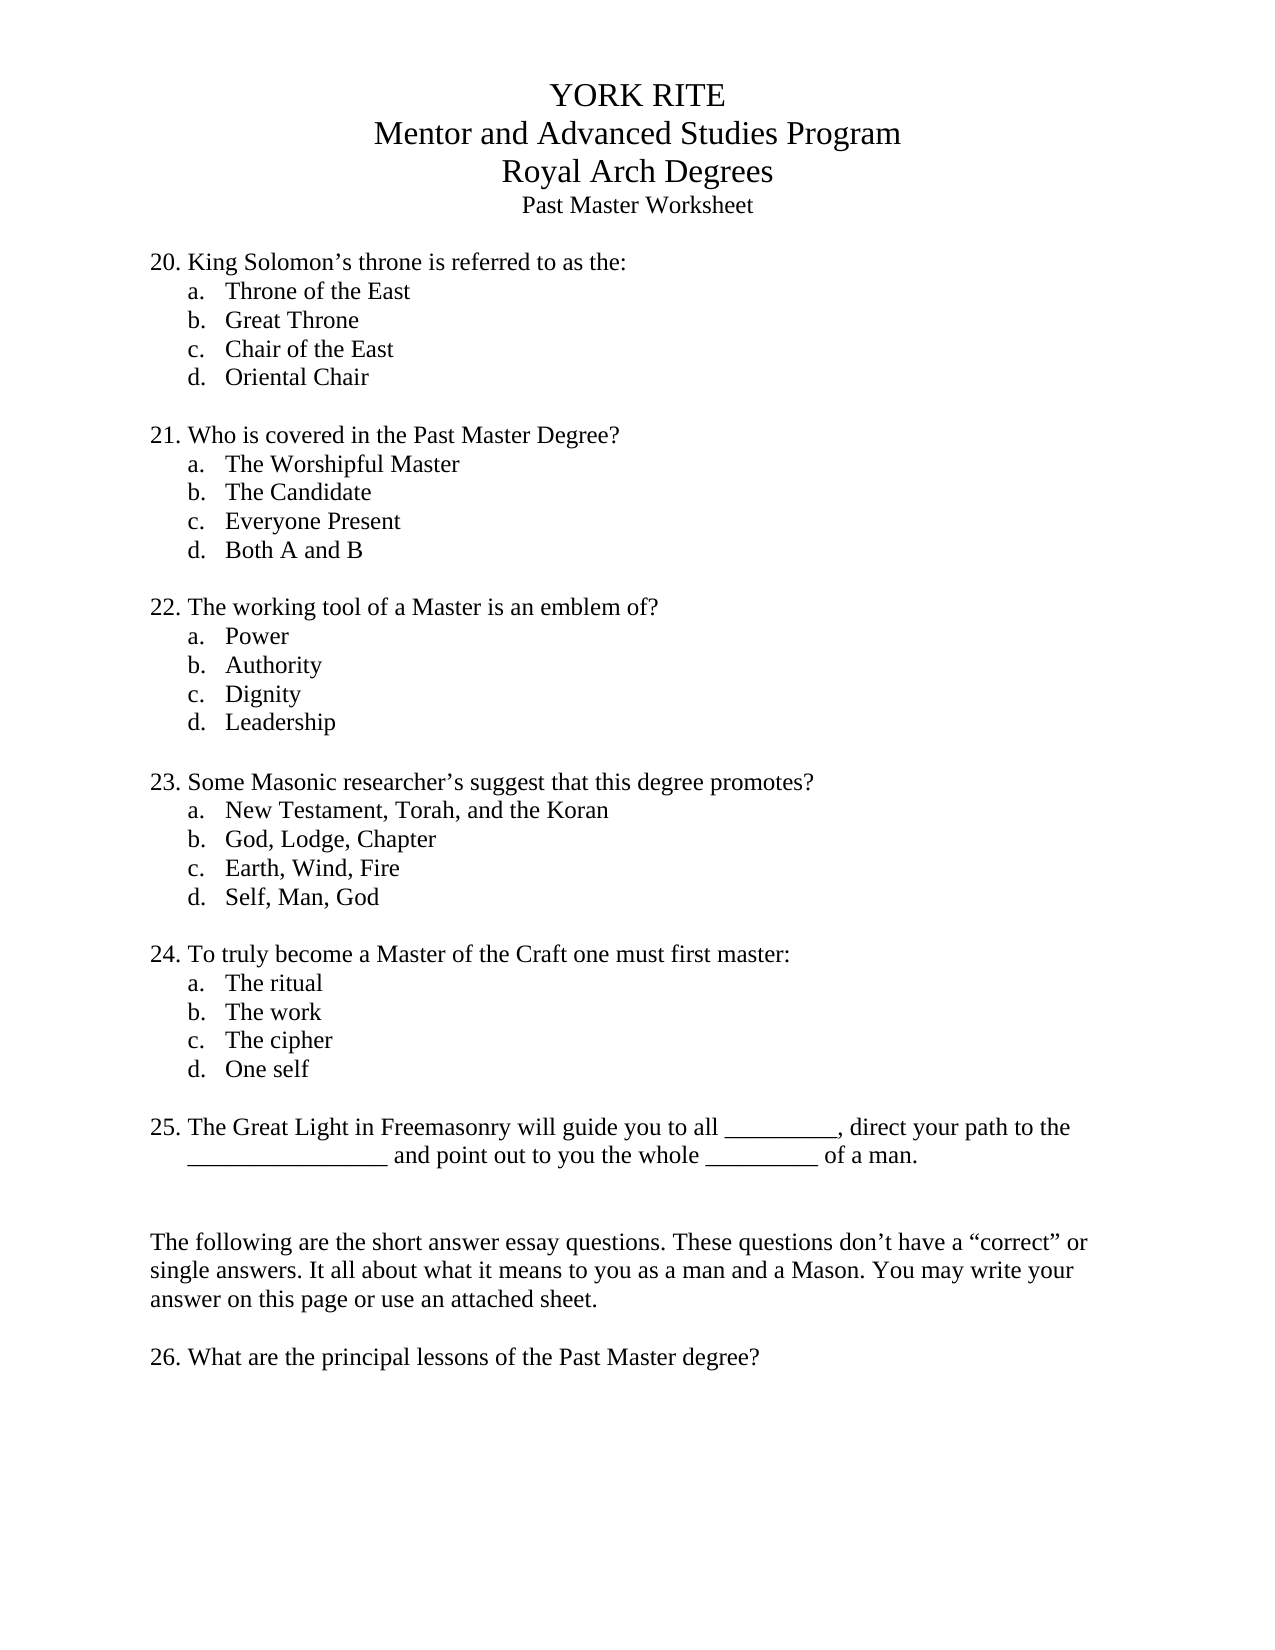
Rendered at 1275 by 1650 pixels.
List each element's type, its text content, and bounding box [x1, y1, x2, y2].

list Both A and B [187, 535, 1125, 564]
list Oriental Chair [187, 362, 1125, 391]
list Self, Man, God [187, 882, 1125, 911]
list Throne of the East [187, 276, 1125, 305]
list Great Throne [187, 305, 1125, 334]
list Earth, Wind, Fire [187, 853, 1125, 882]
list The Candidate [187, 477, 1125, 506]
list The Worshipful Master [187, 449, 1125, 477]
list Authority [187, 650, 1125, 679]
list The ritual [187, 968, 1125, 997]
list Power [187, 621, 1125, 650]
list Some Masonic researcher’s suggest that this degree promotes? [150, 767, 1125, 796]
list Dignity [187, 679, 1125, 707]
text The following are the short answer essay questions. These questions don’t have a “correct” or single answers. It all about what it means to you as a man and a Mason. You may write your answer on this page or use an attached sheet. [150, 1227, 1125, 1313]
list New Testament, Torah, and the Koran [187, 796, 1125, 824]
list King Solomon’s throne is referred to as the: [150, 247, 1125, 276]
list One self [187, 1054, 1125, 1083]
list Everyone Present [187, 506, 1125, 535]
list The cipher [187, 1026, 1125, 1054]
list Leadership [187, 707, 1125, 736]
list To truly become a Master of the Craft one must first master: [150, 939, 1125, 968]
list Who is covered in the Past Master Degree? [150, 420, 1125, 449]
list The Great Light in Freemasonry will guide you to all _________, direct your path to the ________________ and point out to you the whole _________ of a man. [150, 1112, 1125, 1169]
list What are the principal lessons of the Past Master degree? [150, 1342, 1125, 1371]
list The working tool of a Master is an emblem of? [150, 592, 1125, 621]
list Chair of the East [187, 334, 1125, 362]
list God, Lodge, Chapter [187, 824, 1125, 853]
list The work [187, 997, 1125, 1026]
